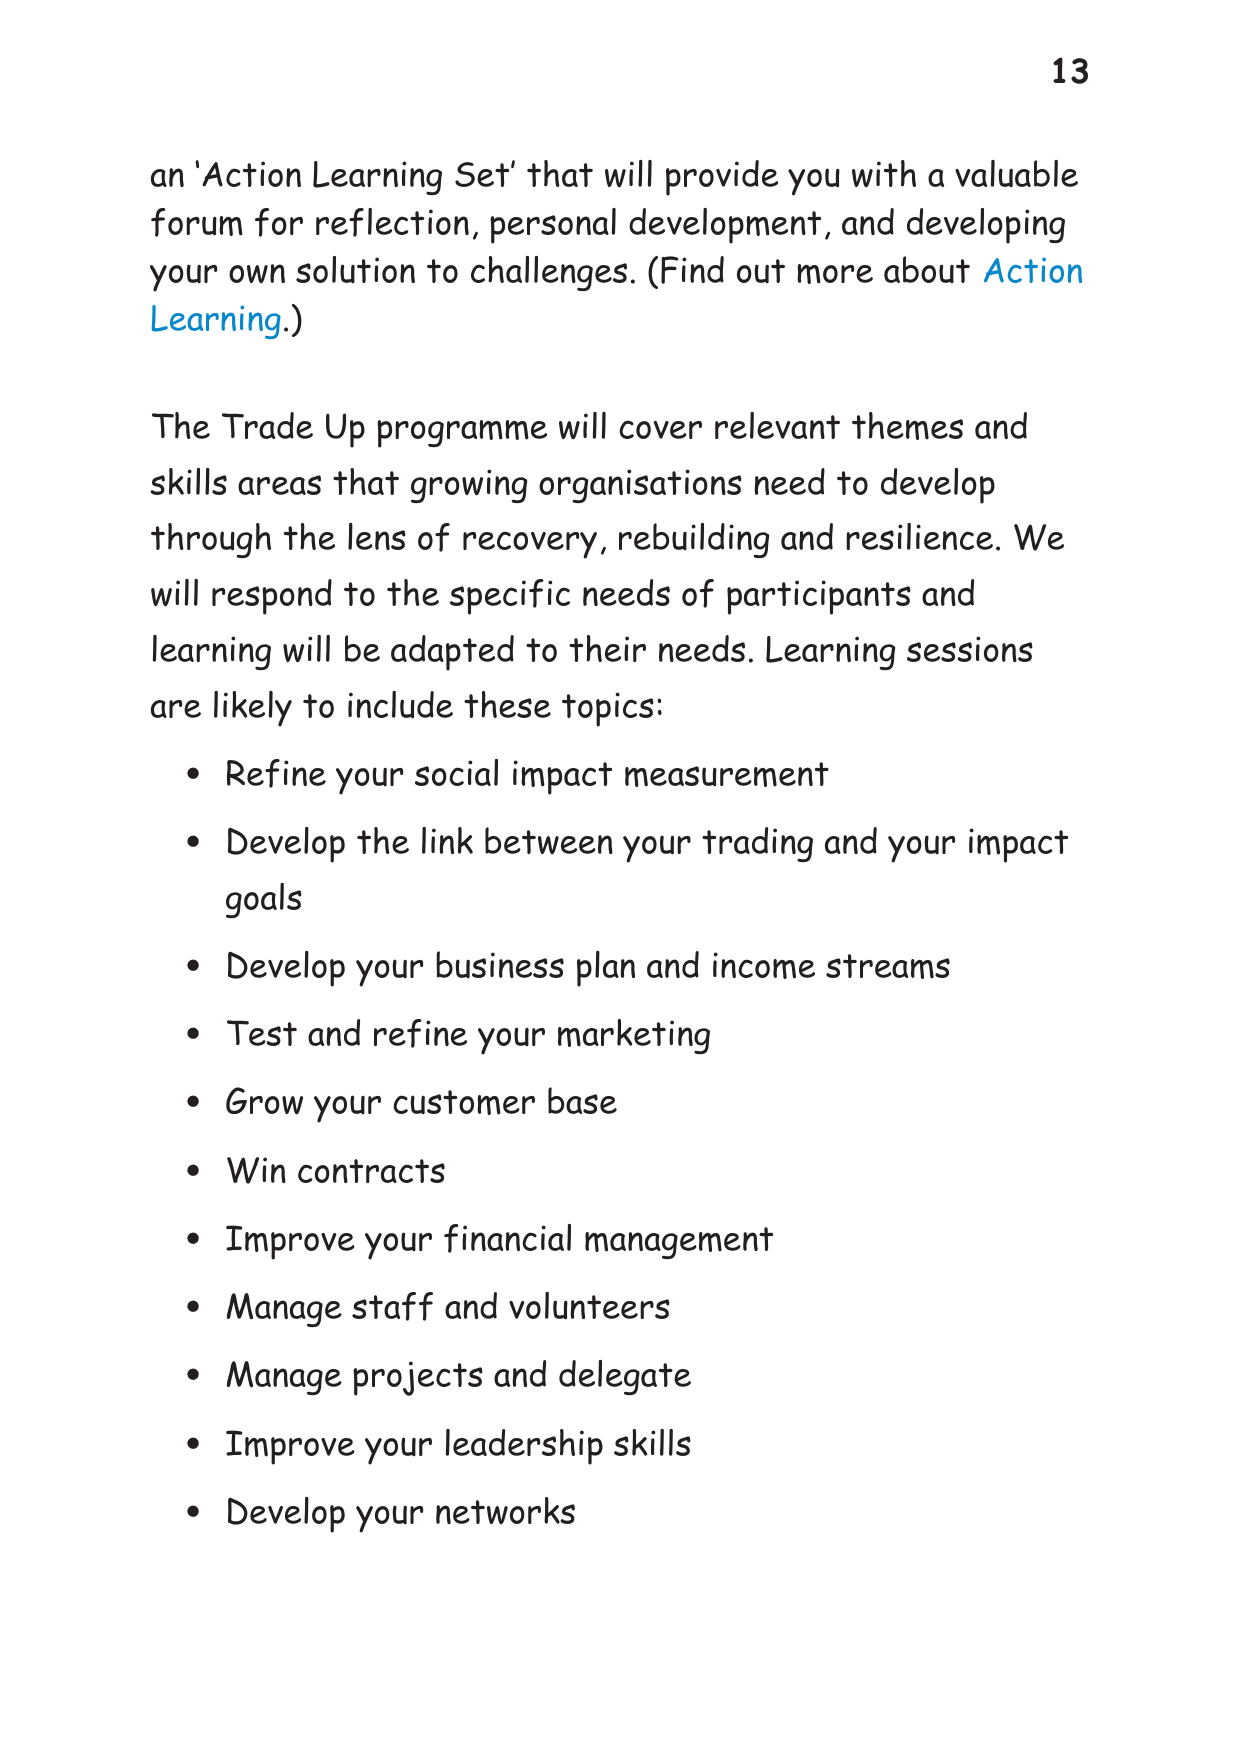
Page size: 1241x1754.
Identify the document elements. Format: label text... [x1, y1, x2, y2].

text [150, 150, 1090, 340]
list Develop the link between your trading and your impact goals [187, 817, 1090, 919]
text The Trade Up programme will cover relevant themes and skills areas that growing organisations need to develop through the lens of recovery, rebuilding and resilience. We will respond to the specific needs of participants and learning will be adapted to their needs. Learning sessions are likely to include these topics: [150, 402, 1090, 727]
list Develop your business plan and income streams [187, 941, 1090, 987]
list Win contracts [187, 1145, 1090, 1192]
list Grow your customer base [187, 1077, 1090, 1123]
list Test and refine your marketing [187, 1009, 1090, 1055]
list Manage projects and delegate [187, 1350, 1090, 1396]
list Manage staff and volunteers [187, 1282, 1090, 1328]
list Improve your leadership skills [187, 1418, 1090, 1465]
list Refine your social impact measurement [187, 748, 1090, 795]
list Improve your financial management [187, 1213, 1090, 1260]
list Develop your networks [187, 1486, 1090, 1533]
